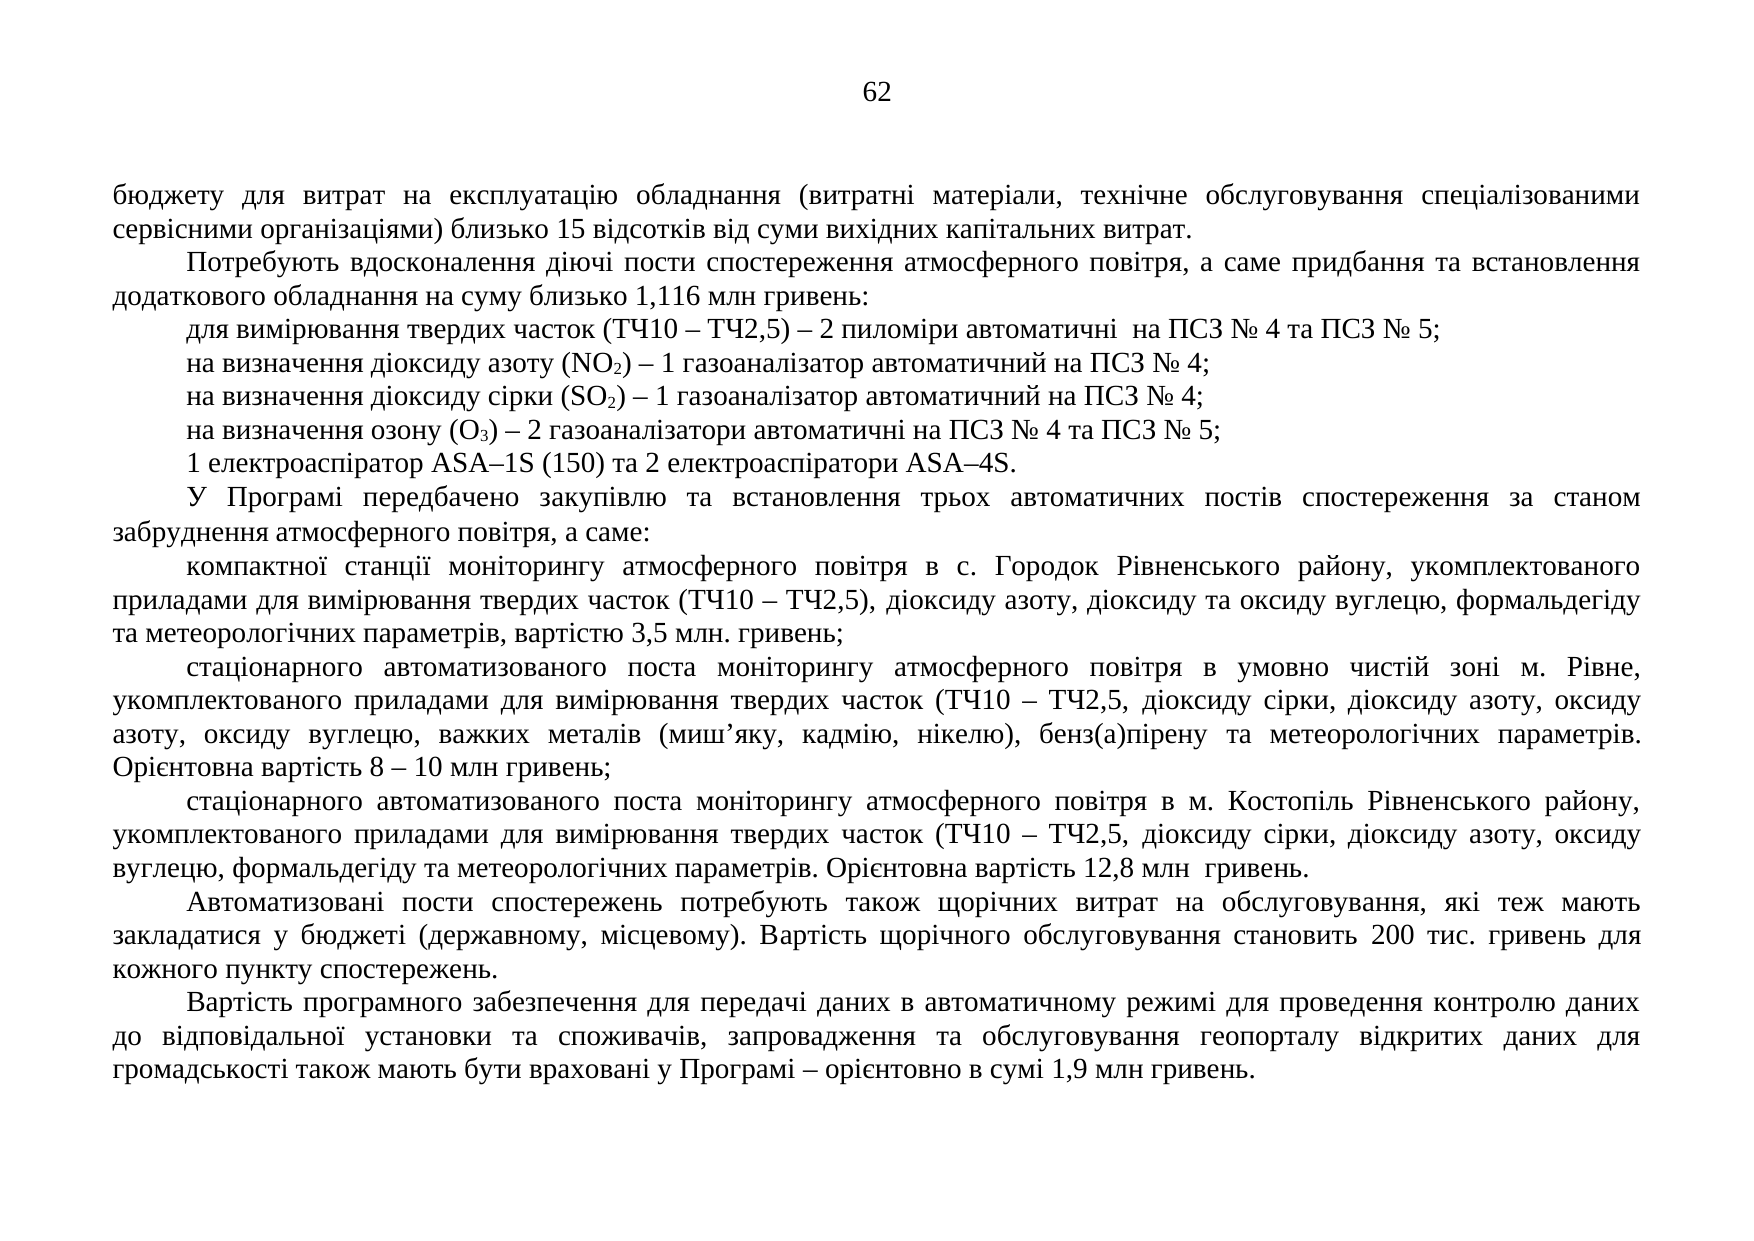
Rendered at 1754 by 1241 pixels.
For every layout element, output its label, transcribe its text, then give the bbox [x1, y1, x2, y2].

text на визначення озону (О3) – 2 газоаналізатори автоматичні на ПСЗ № 4 та ПСЗ № 5; [186, 412, 1642, 446]
text Потребують вдосконалення діючі пости спостереження атмосферного повітря, а саме придбання та встановлення додаткового обладнання на суму близько 1,116 млн гривень: [112, 244, 1642, 311]
text компактної станції моніторингу атмосферного повітря в с. Городок Рівненського району, укомплектованого приладами для вимірювання твердих часток (ТЧ10 – ТЧ2,5), діоксиду азоту, діоксиду та оксиду вуглецю, формальдегіду та метеорологічних параметрів, вартістю 3,5 млн. гривень; [112, 548, 1642, 649]
text 1 електроаспіратор ASA–1S (150) та 2 електроаспіратори ASA–4S. [112, 446, 1642, 479]
text У Програмі передбачено закупівлю та встановлення трьох автоматичних постів спостереження за станом забруднення атмосферного повітря, а саме: [112, 479, 1642, 548]
text стаціонарного автоматизованого поста моніторингу атмосферного повітря в умовно чистій зоні м. Рівне, укомплектованого приладами для вимірювання твердих часток (ТЧ10 – ТЧ2,5, діоксиду сірки, діоксиду азоту, оксиду азоту, оксиду вуглецю, важких металів (миш’яку, кадмію, нікелю), бенз(а)пірену та метеорологічних параметрів. Орієнтовна вартість 8 – 10 млн гривень; [112, 649, 1642, 783]
text на визначення діоксиду азоту (NO2) – 1 газоаналізатор автоматичний на ПСЗ № 4; [186, 345, 1642, 378]
text Вартість програмного забезпечення для передачі даних в автоматичному режимі для проведення контролю даних до відповідальної установки та споживачів, запровадження та обслуговування геопорталу відкритих даних для громадськості також мають бути враховані у Програмі – орієнтовно в сумі 1,9 млн гривень. [112, 984, 1642, 1085]
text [112, 177, 1642, 244]
text для вимірювання твердих часток (ТЧ10 – ТЧ2,5) – 2 пиломіри автоматичні на ПСЗ № 4 та ПСЗ № 5; [112, 311, 1642, 345]
text Автоматизовані пости спостережень потребують також щорічних витрат на обслуговування, які теж мають закладатися у бюджеті (державному, місцевому). Вартість щорічного обслуговування становить 200 тис. гривень для кожного пункту спостережень. [112, 884, 1642, 984]
text на визначення діоксиду сірки (SO2) – 1 газоаналізатор автоматичний на ПСЗ № 4; [186, 378, 1642, 412]
text стаціонарного автоматизованого поста моніторингу атмосферного повітря в м. Костопіль Рівненського району, укомплектованого приладами для вимірювання твердих часток (ТЧ10 – ТЧ2,5, діоксиду сірки, діоксиду азоту, оксиду вуглецю, формальдегіду та метеорологічних параметрів. Орієнтовна вартість 12,8 млн гривень. [112, 783, 1642, 884]
